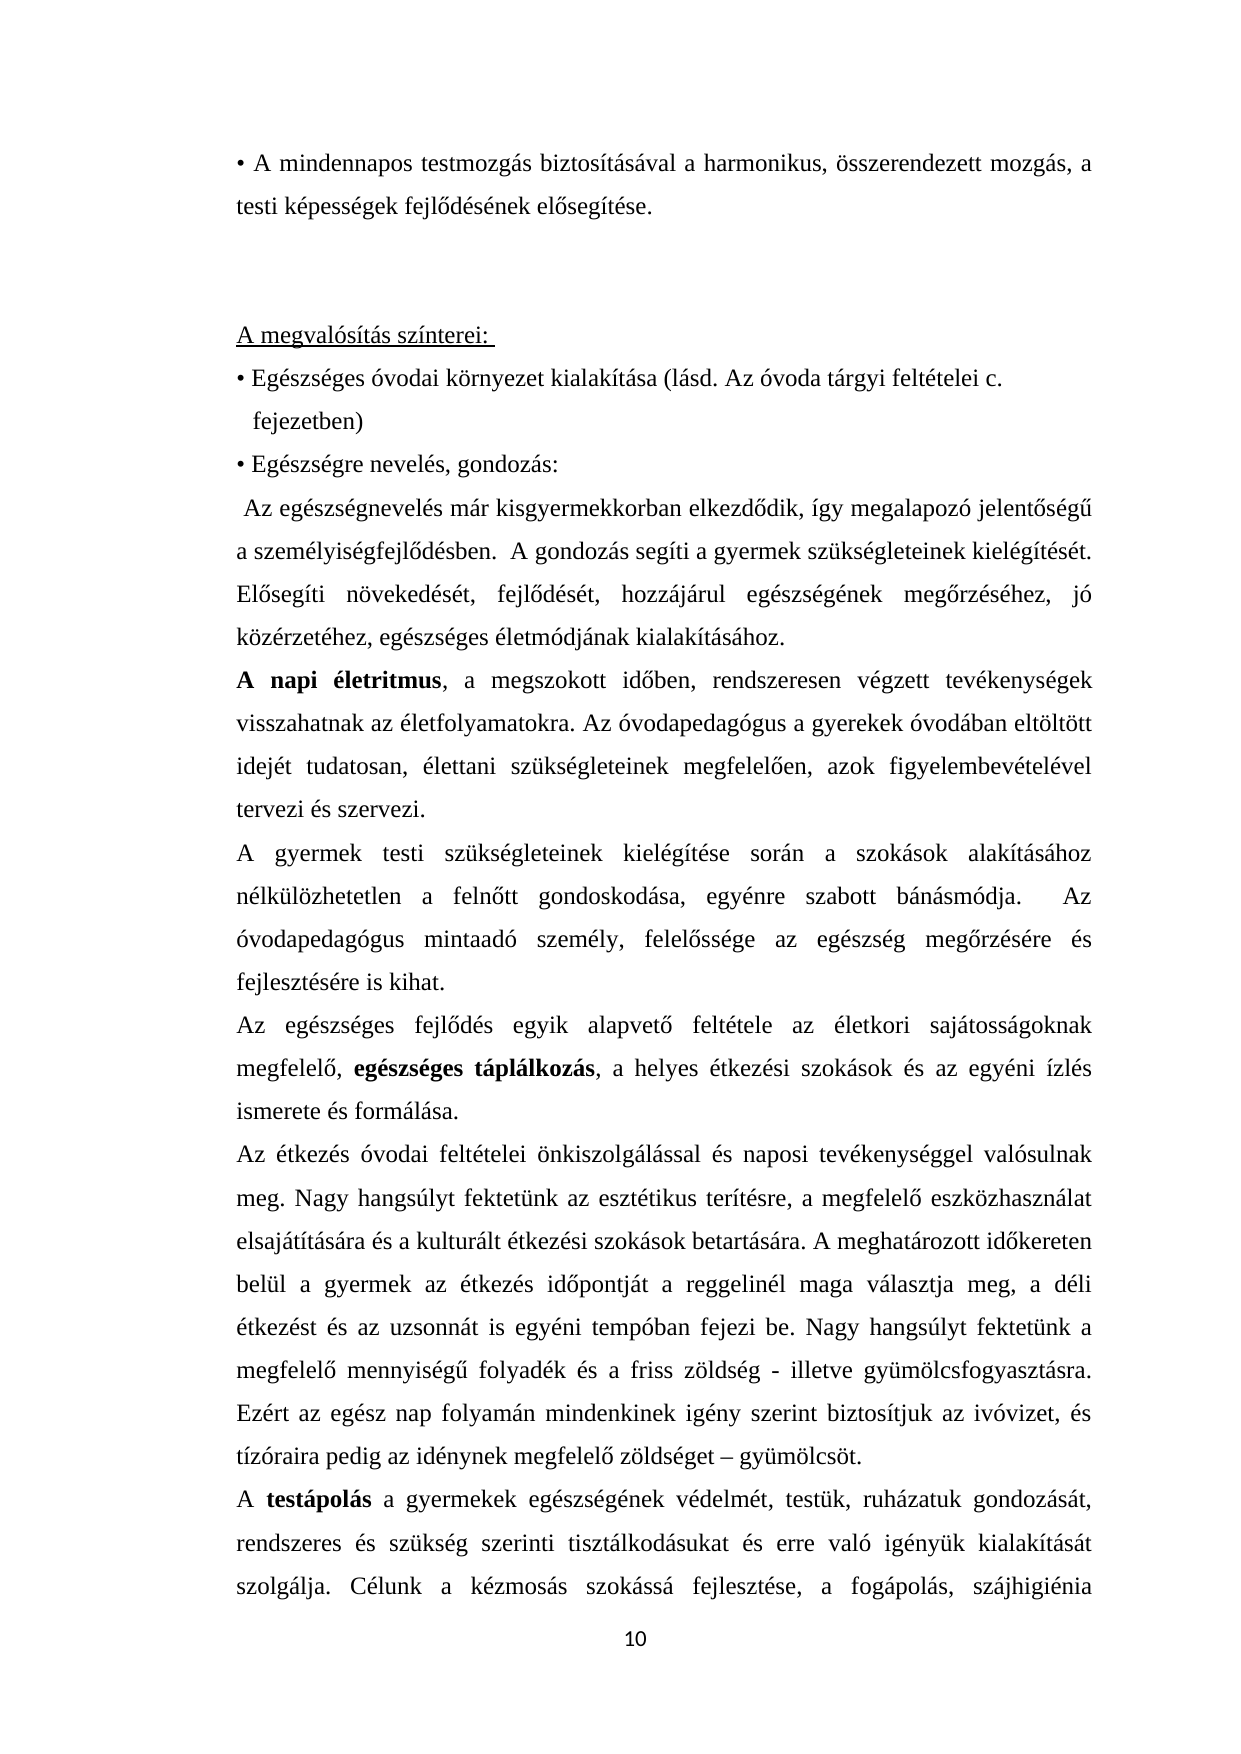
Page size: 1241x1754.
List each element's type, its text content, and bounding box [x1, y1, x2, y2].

list A megvalósítás színterei: [236, 320, 1093, 349]
list Az étkezés óvodai feltételei önkiszolgálással és naposi tevékenységgel valósulnak meg. Nagy hangsúlyt fektetünk az esztétikus terítésre, a megfelelő eszközhasználat elsajátítására és a kulturált étkezési szokások betartására. A meghatározott időkereten belül a gyermek az étkezés időpontját a reggelinél maga választja meg, a déli étkezést és az uzsonnát is egyéni tempóban fejezi be. Nagy hangsúlyt fektetünk a megfelelő mennyiségű folyadék és a friss zöldség - illetve gyümölcsfogyasztásra. Ezért az egész nap folyamán mindenkinek igény szerint biztosítjuk az ivóvizet, és tízóraira pedig az idénynek megfelelő zöldséget – gyümölcsöt. [236, 1139, 1093, 1470]
list • Egészségre nevelés, gondozás: [236, 449, 1093, 478]
list A gyermek testi szükségleteinek kielégítése során a szokások alakításához nélkülözhetetlen a felnőtt gondoskodása, egyénre szabott bánásmódja. Az óvodapedagógus mintaadó személy, felelőssége az egészség megőrzésére és fejlesztésére is kihat. [236, 838, 1093, 996]
list • A mindennapos testmozgás biztosításával a harmonikus, összerendezett mozgás, a testi képességek fejlődésének elősegítése. [236, 148, 1093, 219]
list • Egészséges óvodai környezet kialakítása (lásd. Az óvoda tárgyi feltételei c. [236, 363, 1093, 392]
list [236, 1484, 1093, 1599]
list fejezetben) [252, 406, 1093, 435]
list Az egészséges fejlődés egyik alapvető feltétele az életkori sajátosságoknak megfelelő, egészséges táplálkozás, a helyes étkezési szokások és az egyéni ízlés ismerete és formálása. [236, 1010, 1093, 1125]
list Az egészségnevelés már kisgyermekkorban elkezdődik, így megalapozó jelentőségű a személyiségfejlődésben. A gondozás segíti a gyermek szükségleteinek kielégítését. Elősegíti növekedését, fejlődését, hozzájárul egészségének megőrzéséhez, jó közérzetéhez, egészséges életmódjának kialakításához. [236, 493, 1093, 651]
list A napi életritmus, a megszokott időben, rendszeresen végzett tevékenységek visszahatnak az életfolyamatokra. Az óvodapedagógus a gyerekek óvodában eltöltött idejét tudatosan, élettani szükségleteinek megfelelően, azok figyelembevételével tervezi és szervezi. [236, 665, 1093, 823]
